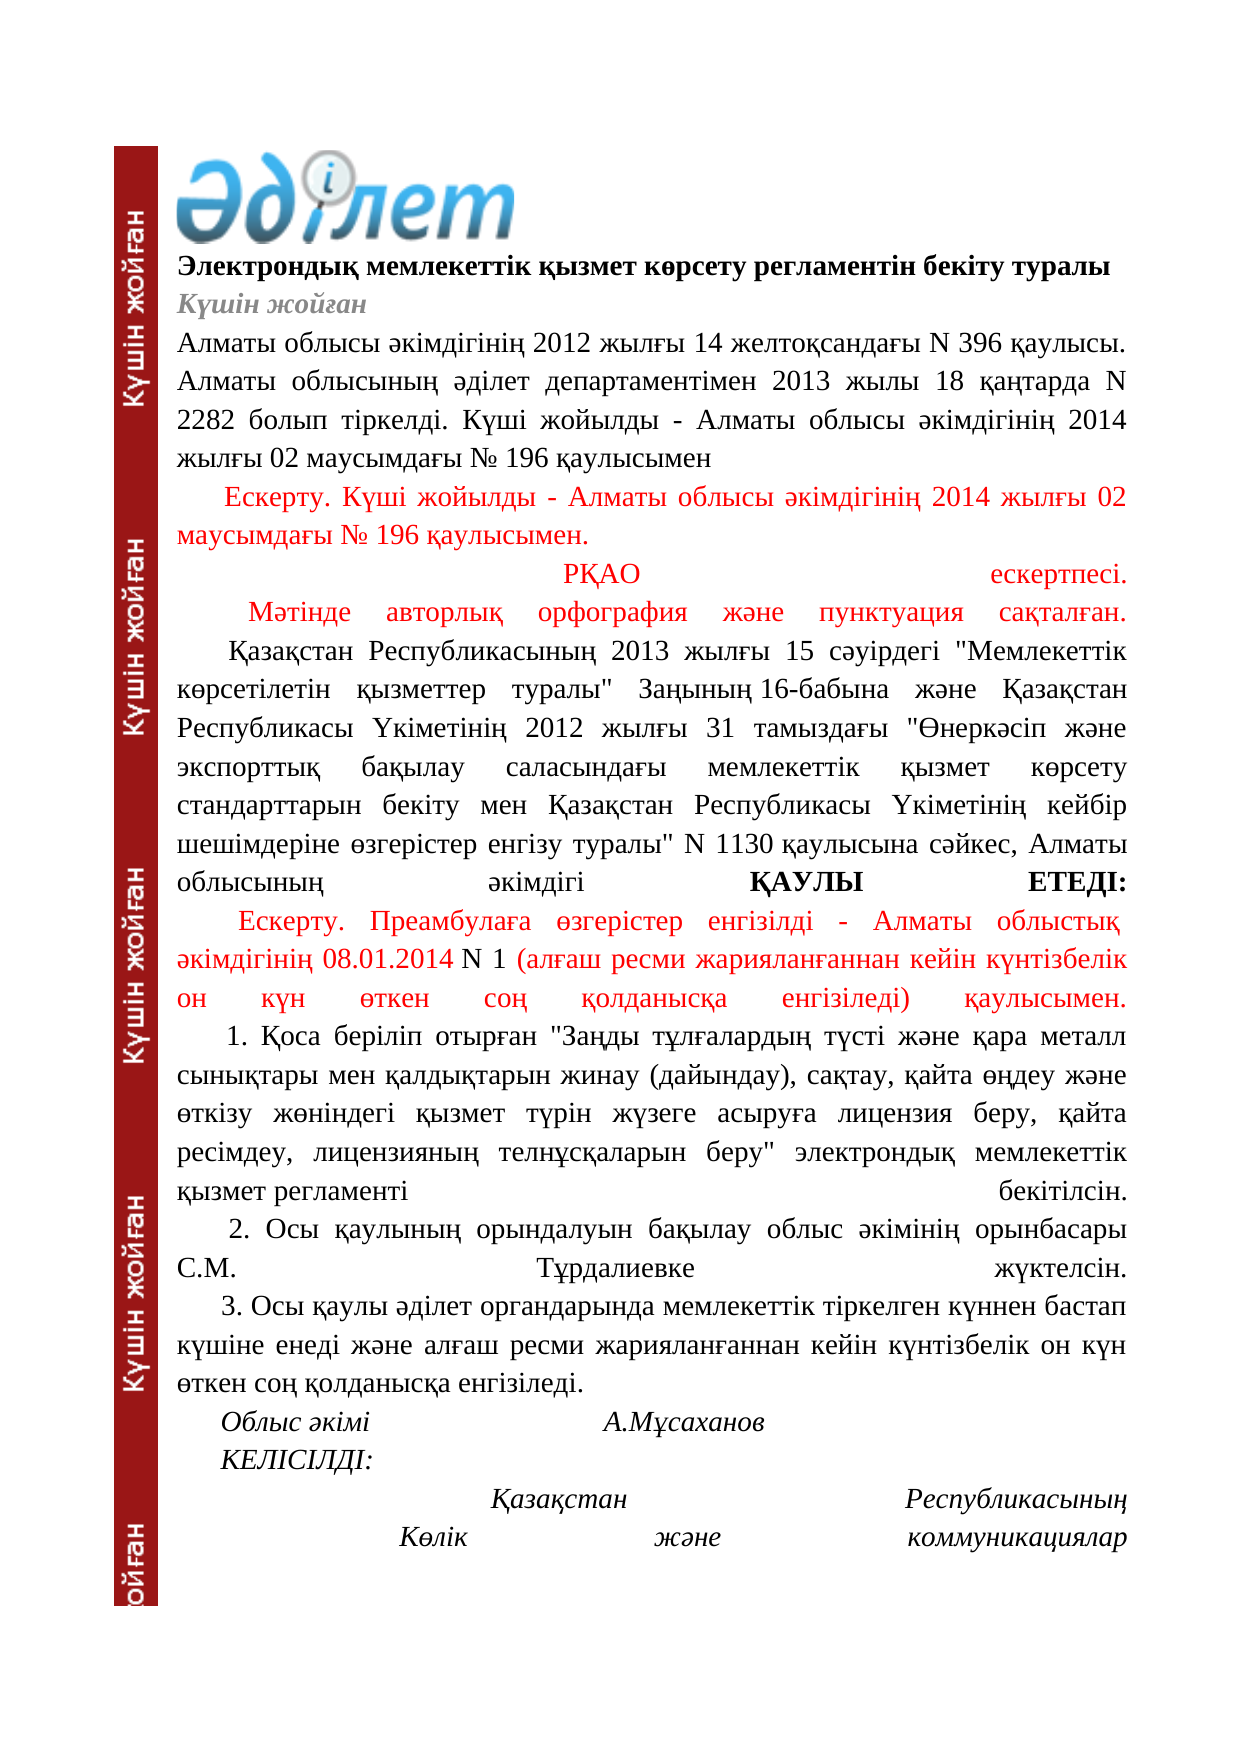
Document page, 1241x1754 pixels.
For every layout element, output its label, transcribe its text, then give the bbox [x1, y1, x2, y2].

text Алматы облысы әкімдігінің 2012 жылғы 14 желтоқсандағы N 396 қаулысы. Алматы облысының әділет департаментімен 2013 жылы 18 қаңтарда N 2282 болып тіркелді. Күші жойылды - Алматы облысы әкімдігінің 2014 жылғы 02 маусымдағы № 196 қаулысымен [112, 325, 1128, 474]
text КЕЛІСІЛДІ: [112, 1442, 1128, 1476]
text Күшін жойған [112, 286, 1128, 320]
text РҚАО ескертпесі. Мәтінде авторлық орфография және пунктуация сақталған. Қазақстан Республикасының 2013 жылғы 15 сәуірдегі "Мемлекеттік көрсетілетін қызметтер туралы" Заңының 16-бабына және Қазақстан Республикасы Үкіметінің 2012 жылғы 31 тамыздағы "Өнеркәсіп және экспорттық бақылау саласындағы мемлекеттік қызмет көрсету стандарттарын бекіту мен Қазақстан Республикасы Үкiметiнiң кейбiр шешiмдерiне өзгерістер енгізу туралы" N 1130 қаулысына сәйкес, Алматы облысының әкiмдiгi ҚАУЛЫ ЕТЕДI: Ескерту. Преамбулаға өзгерістер енгізілді - Алматы облыстық әкімдігінің 08.01.2014 N 1 (алғаш ресми жарияланғаннан кейін күнтізбелік он күн өткен соң қолданысқа енгізіледі) қаулысымен. 1. Қоса беріліп отырған "Заңды тұлғалардың түсті және қара металл сынықтары мен қалдықтарын жинау (дайындау), сақтау, қайта өңдеу және өткiзу жөніндегі қызмет түрін жүзеге асыруға лицензия беру, қайта ресімдеу, лицензияның телнұсқаларын беру" электрондық мемлекеттік қызмет регламенті бекітілсін. 2. Осы қаулының орындалуын бақылау облыс әкімінің орынбасары С.М. Тұрдалиевке жүктелсін. 3. Осы қаулы әділет органдарында мемлекеттік тіркелген күннен бастап күшіне енеді және алғаш ресми жарияланғаннан кейін күнтізбелік он күн өткен соң қолданысқа енгiзiледi. [112, 556, 1128, 1399]
picture [114, 1437, 158, 1442]
picture [114, 146, 158, 248]
text Электрондық мемлекеттік қызмет көрсету регламентін бекіту туралы [112, 248, 1128, 281]
picture [114, 1399, 158, 1404]
picture [114, 281, 158, 286]
picture [176, 150, 515, 244]
picture [114, 320, 158, 325]
text Ескерту. Күші жойылды - Алматы облысы әкімдігінің 2014 жылғы 02 маусымдағы № 196 қаулысымен. [112, 479, 1128, 551]
picture [114, 1553, 158, 1606]
text Облыс әкiмi А.Мұсаханов [112, 1404, 1128, 1437]
text Қазақстан Республикасының Көлік және коммуникациялар министрі А.Жұмағалиев 14 желтоқсан 2012 жыл [112, 1481, 1128, 1553]
picture [114, 551, 158, 556]
picture [114, 474, 158, 479]
picture [114, 1476, 158, 1481]
